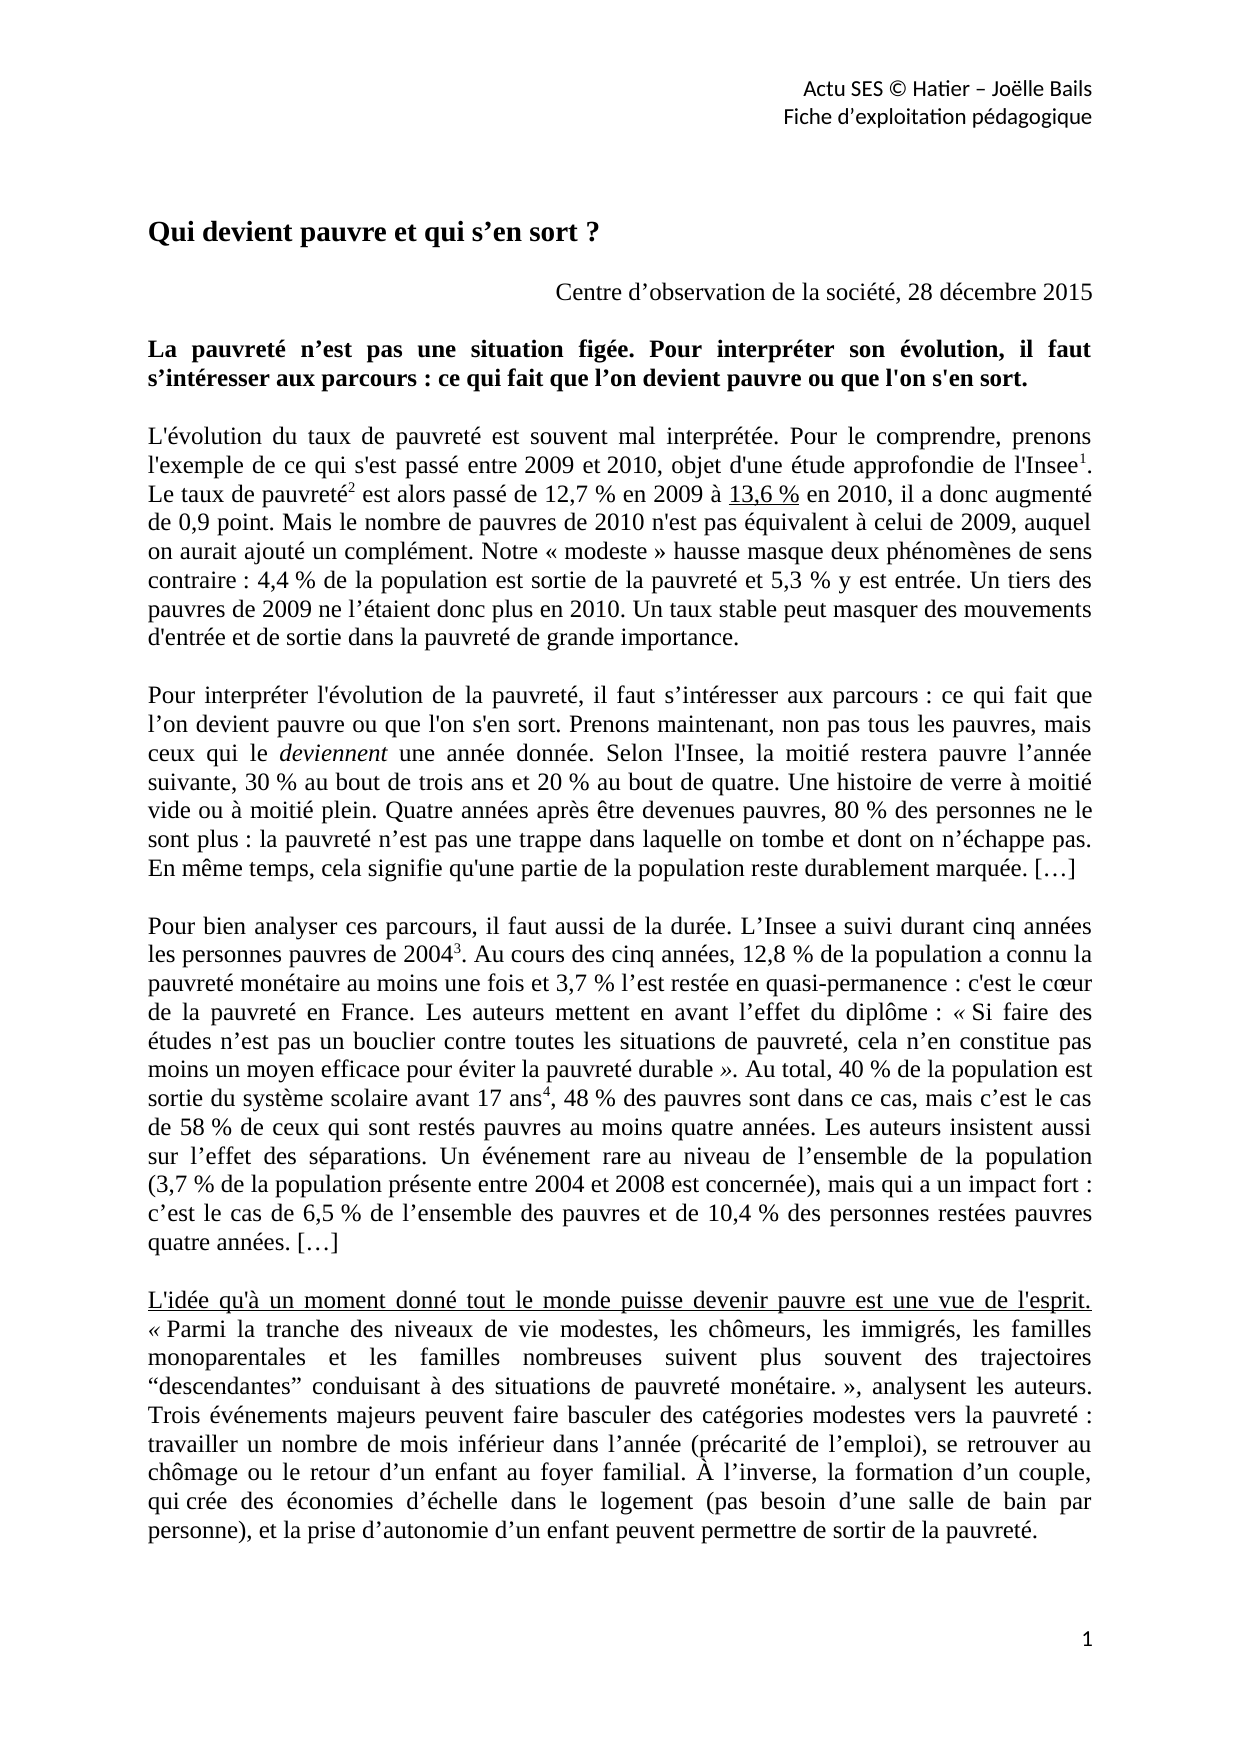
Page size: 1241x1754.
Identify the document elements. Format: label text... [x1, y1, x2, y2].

text L'évolution du taux de pauvreté est souvent mal interprétée. Pour le comprendre, prenons l'exemple de ce qui s'est passé entre 2009 et 2010, objet d'une étude approfondie de l'Insee1. Le taux de pauvreté2 est alors passé de 12,7 % en 2009 à 13,6 % en 2010, il a donc augmenté de 0,9 point. Mais le nombre de pauvres de 2010 n'est pas équivalent à celui de 2009, auquel on aurait ajouté un complément. Notre « modeste » hausse masque deux phénomènes de sens contraire : 4,4 % de la population est sortie de la pauvreté et 5,3 % y est entrée. Un tiers des pauvres de 2009 ne l’étaient donc plus en 2010. Un taux stable peut masquer des mouvements d'entrée et de sortie dans la pauvreté de grande importance. [148, 421, 1093, 651]
text L'idée qu'à un moment donné tout le monde puisse devenir pauvre est une vue de l'esprit. « Parmi la tranche des niveaux de vie modestes, les chômeurs, les immigrés, les familles monoparentales et les familles nombreuses suivent plus souvent des trajectoires “descendantes” conduisant à des situations de pauvreté monétaire. », analysent les auteurs. Trois événements majeurs peuvent faire basculer des catégories modestes vers la pauvreté : travailler un nombre de mois inférieur dans l’année (précarité de l’emploi), se retrouver au chômage ou le retour d’un enfant au foyer familial. À l’inverse, la formation d’un couple, qui crée des économies d’échelle dans le logement (pas besoin d’une salle de bain par personne), et la prise d’autonomie d’un enfant peuvent permettre de sortir de la pauvreté. [148, 1285, 1093, 1544]
text Centre d’observation de la société, 28 décembre 2015 [148, 277, 1093, 305]
text Pour bien analyser ces parcours, il faut aussi de la durée. L’Insee a suivi durant cinq années les personnes pauvres de 20043. Au cours des cinq années, 12,8 % de la population a connu la pauvreté monétaire au moins une fois et 3,7 % l’est restée en quasi-permanence : c'est le cœur de la pauvreté en France. Les auteurs mettent en avant l’effet du diplôme : « Si faire des études n’est pas un bouclier contre toutes les situations de pauvreté, cela n’en constitue pas moins un moyen efficace pour éviter la pauvreté durable ». Au total, 40 % de la population est sortie du système scolaire avant 17 ans4, 48 % des pauvres sont dans ce cas, mais c’est le cas de 58 % de ceux qui sont restés pauvres au moins quatre années. Les auteurs insistent aussi sur l’effet des séparations. Un événement rare au niveau de l’ensemble de la population (3,7 % de la population présente entre 2004 et 2008 est concernée), mais qui a un impact fort : c’est le cas de 6,5 % de l’ensemble des pauvres et de 10,4 % des personnes restées pauvres quatre années. […] [148, 911, 1093, 1256]
text Pour interpréter l'évolution de la pauvreté, il faut s’intéresser aux parcours : ce qui fait que l’on devient pauvre ou que l'on s'en sort. Prenons maintenant, non pas tous les pauvres, mais ceux qui le deviennent une année donnée. Selon l'Insee, la moitié restera pauvre l’année suivante, 30 % au bout de trois ans et 20 % au bout de quatre. Une histoire de verre à moitié vide ou à moitié plein. Quatre années après être devenues pauvres, 80 % des personnes ne le sont plus : la pauvreté n’est pas une trappe dans laquelle on tombe et dont on n’échappe pas. En même temps, cela signifie qu'une partie de la population reste durablement marquée. […] [148, 680, 1093, 882]
text Qui devient pauvre et qui s’en sort ? [148, 214, 1093, 247]
text La pauvreté n’est pas une situation figée. Pour interpréter son évolution, il faut s’intéresser aux parcours : ce qui fait que l’on devient pauvre ou que l'on s'en sort. [148, 334, 1093, 392]
